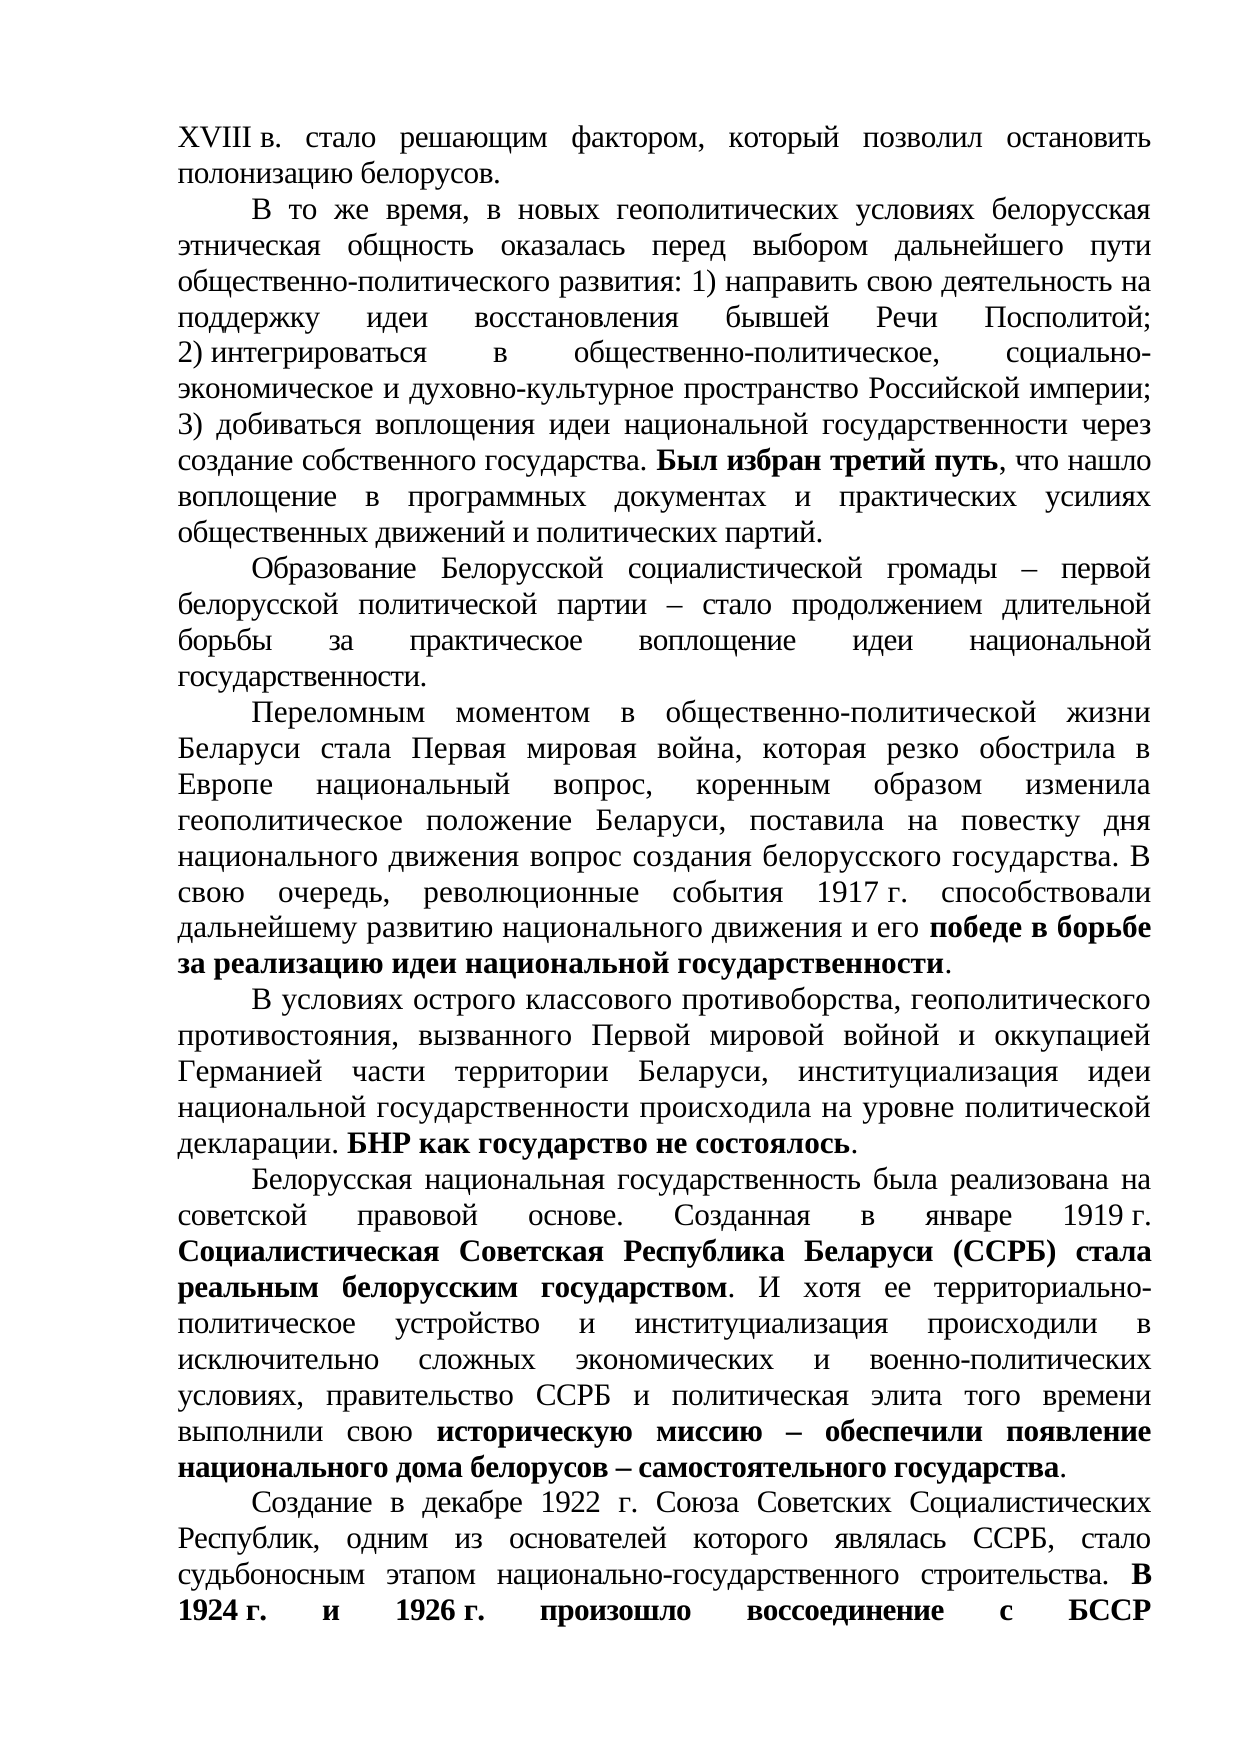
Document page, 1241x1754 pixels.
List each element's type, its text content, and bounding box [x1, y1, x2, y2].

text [177, 1484, 1152, 1627]
text Белорусская национальная государственность была реализована на советской правовой основе. Созданная в январе 1919 г. Социалистическая Советская Республика Беларуси (ССРБ) стала реальным белорусским государством. И хотя ее территориально-политическое устройство и институциализация происходили в исключительно сложных экономических и военно-политических условиях, правительство ССРБ и политическая элита того времени выполнили свою историческую миссию – обеспечили появление национального дома белорусов – самостоятельного государства. [177, 1160, 1152, 1484]
text Переломным моментом в общественно-политической жизни Беларуси стала Первая мировая война, которая резко обострила в Европе национальный вопрос, коренным образом изменила геополитическое положение Беларуси, поставила на повестку дня национального движения вопрос создания белорусского государства. В свою очередь, революционные события 1917 г. способствовали дальнейшему развитию национального движения и его победе в борьбе за реализацию идеи национальной государственности. [177, 693, 1152, 981]
text В условиях острого классового противоборства, геополитического противостояния, вызванного Первой мировой войной и оккупацией Германией части территории Беларуси, институциализация идеи национальной государственности происходила на уровне политической декларации. БНР как государство не состоялось. [177, 981, 1152, 1160]
text В то же время, в новых геополитических условиях белорусская этническая общность оказалась перед выбором дальнейшего пути общественно-политического развития: 1) направить свою деятельность на поддержку идеи восстановления бывшей Речи Посполитой; 2) интегрироваться в общественно-политическое, социально-экономическое и духовно-культурное пространство Российской империи; 3) добиваться воплощения идеи национальной государственности через создание собственного государства. Был избран третий путь, что нашло воплощение в программных документах и практических усилиях общественных движений и политических партий. [177, 190, 1152, 549]
text Образование Белорусской социалистической громады – первой белорусской политической партии – стало продолжением длительной борьбы за практическое воплощение идеи национальной государственности. [177, 549, 1152, 693]
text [177, 118, 1152, 190]
